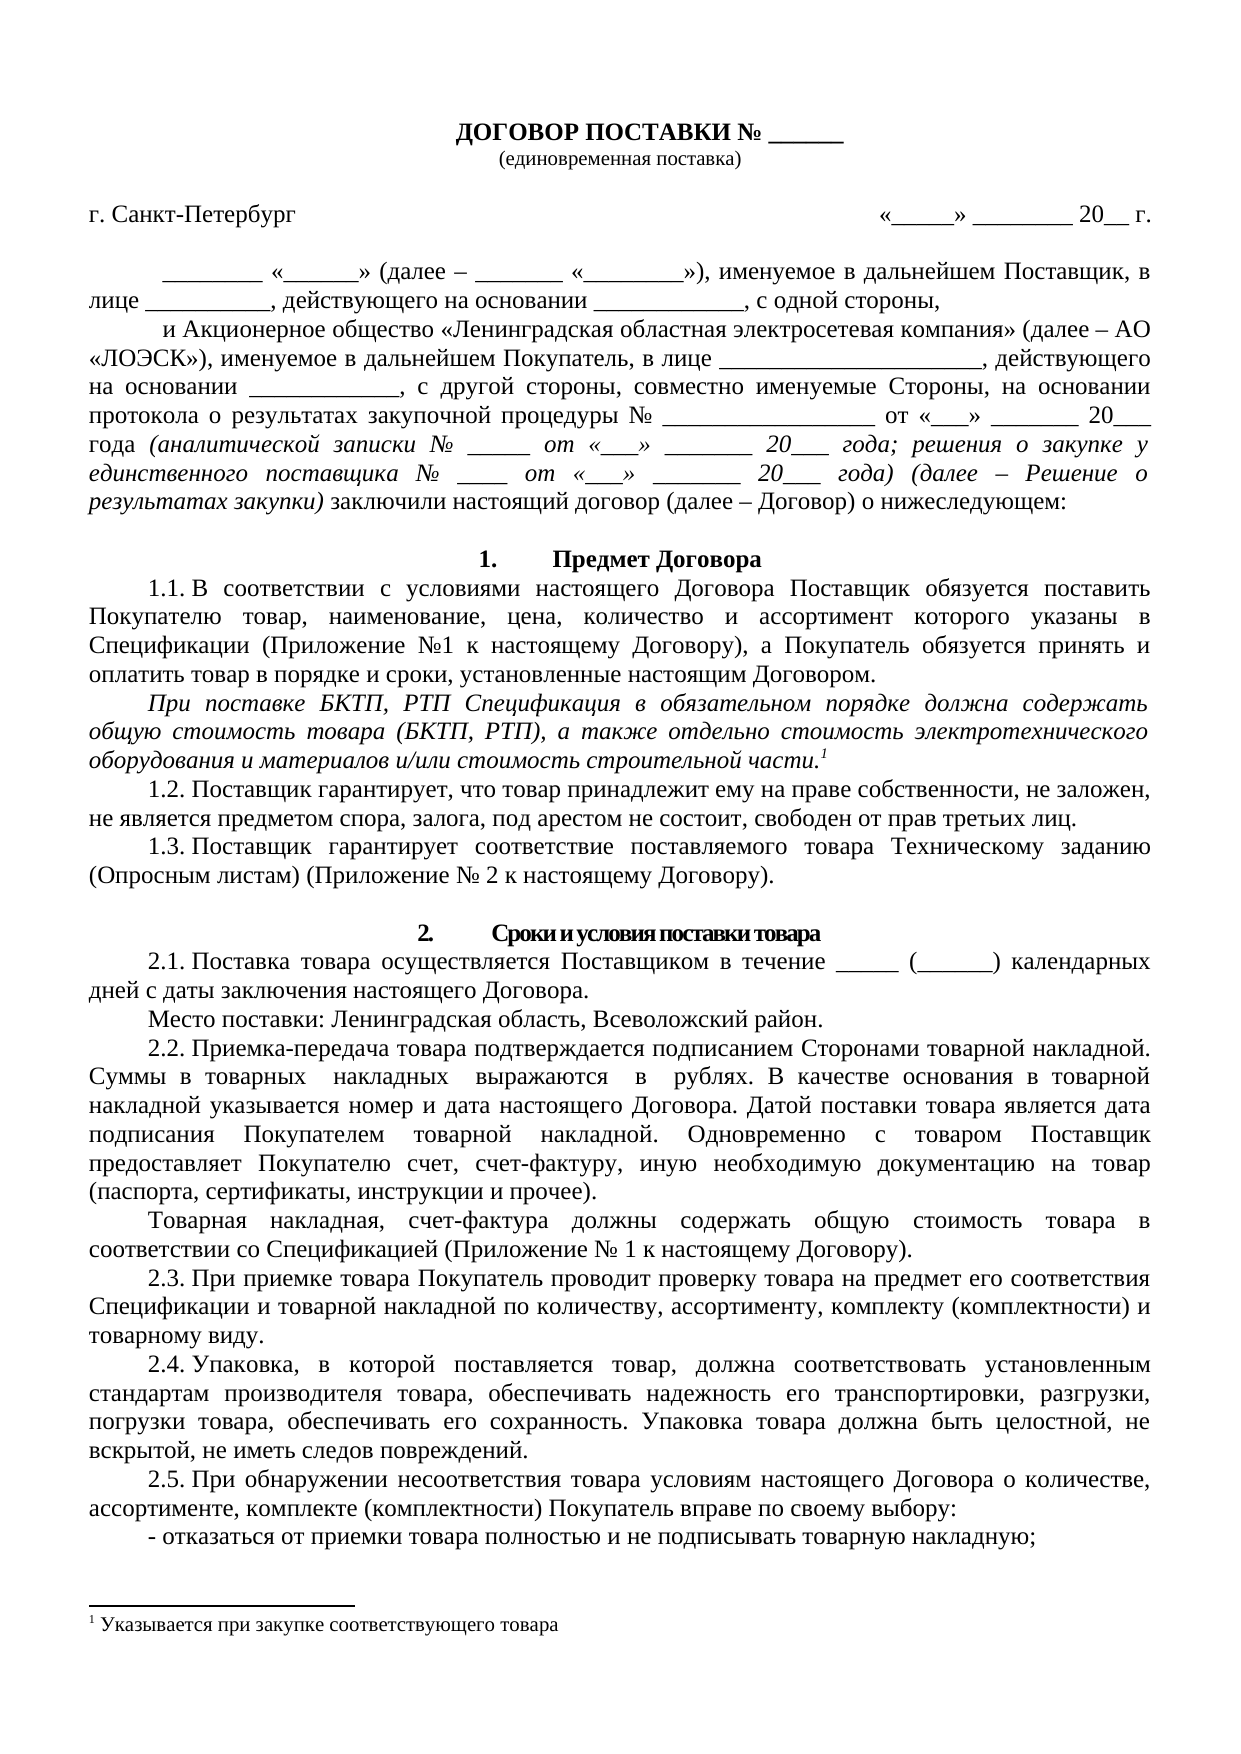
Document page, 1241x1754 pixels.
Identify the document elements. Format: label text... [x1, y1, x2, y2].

table_header г. Санкт-Петербург [89, 199, 620, 228]
text ________ «______» (далее – _______ «________»), именуемое в дальнейшем Поставщик, в лице __________, действующего на основании ____________, с одной стороны, [89, 256, 1152, 314]
list Поставщик гарантирует соответствие поставляемого товара Техническому заданию (Опросным листам) (Приложение № 2 к настоящему Договору). [89, 831, 1152, 889]
list Поставка товара осуществляется Поставщиком в течение _____ (______) календарных дней с даты заключения настоящего Договора. [89, 946, 1152, 1004]
list При обнаружении несоответствия товара условиям настоящего Договора о количестве, ассортименте, комплекте (комплектности) Покупатель вправе по своему выбору: [89, 1464, 1152, 1521]
list Поставщик гарантирует, что товар принадлежит ему на праве собственности, не заложен, не является предметом спора, залога, под арестом не состоит, свободен от прав третьих лиц. [89, 774, 1152, 831]
text При поставке БКТП, РТП Спецификация в обязательном порядке должна содержать общую стоимость товара (БКТП, РТП), а также отдельно стоимость электротехнического оборудования и материалов и/или стоимость строительной части. [89, 688, 1152, 774]
list Сроки и условия поставки товара [89, 918, 1152, 946]
text (единовременная поставка) [89, 146, 1152, 170]
text ДОГОВОР ПОСТАВКИ № ______ [89, 117, 1152, 146]
list Предмет Договора [89, 544, 1152, 573]
list В соответствии с условиями настоящего Договора Поставщик обязуется поставить Покупателю товар, наименование, цена, количество и ассортимент которого указаны в Спецификации (Приложение №1 к настоящему Договору), а Покупатель обязуется принять и оплатить товар в порядке и сроки, установленные настоящим Договором. [89, 573, 1152, 688]
list Товарная накладная, счет-фактура должны содержать общую стоимость товара в соответствии со Спецификацией (Приложение № 1 к настоящему Договору). [89, 1205, 1152, 1263]
list - отказаться от приемки товара полностью и не подписывать товарную накладную; [89, 1521, 1152, 1550]
table_header «_____» ________ 20__ г. [620, 199, 1152, 228]
list Приемка-передача товара подтверждается подписанием Сторонами товарной накладной. Суммы в товарных накладных выражаются в рублях. В качестве основания в товарной накладной указывается номер и дата настоящего Договора. Датой поставки товара является дата подписания Покупателем товарной накладной. Одновременно с товаром Поставщик предоставляет Покупателю счет, счет-фактуру, иную необходимую документацию на товар (паспорта, сертификаты, инструкции и прочее). [89, 1033, 1152, 1205]
text и Акционерное общество «Ленинградская областная электросетевая компания» (далее – АО «ЛОЭСК»), именуемое в дальнейшем Покупатель, в лице _____________________, действующего на основании ____________, с другой стороны, совместно именуемые Стороны, на основании протокола о результатах закупочной процедуры № _________________ от «___» _______ 20___ года (аналитической записки № _____ от «___» _______ 20___ года; решения о закупке у единственного поставщика № ____ от «___» _______ 20___ года) (далее – Решение о результатах закупки) заключили настоящий договор (далее – Договор) о нижеследующем: [89, 314, 1152, 515]
list Упаковка, в которой поставляется товар, должна соответствовать установленным стандартам производителя товара, обеспечивать надежность его транспортировки, разгрузки, погрузки товара, обеспечивать его сохранность. Упаковка товара должна быть целостной, не вскрытой, не иметь следов повреждений. [89, 1349, 1152, 1464]
text Место поставки: Ленинградская область, Всеволожский район. [89, 1004, 1152, 1033]
list При приемке товара Покупатель проводит проверку товара на предмет его соответствия Спецификации и товарной накладной по количеству, ассортименту, комплекту (комплектности) и товарному виду. [89, 1263, 1152, 1349]
